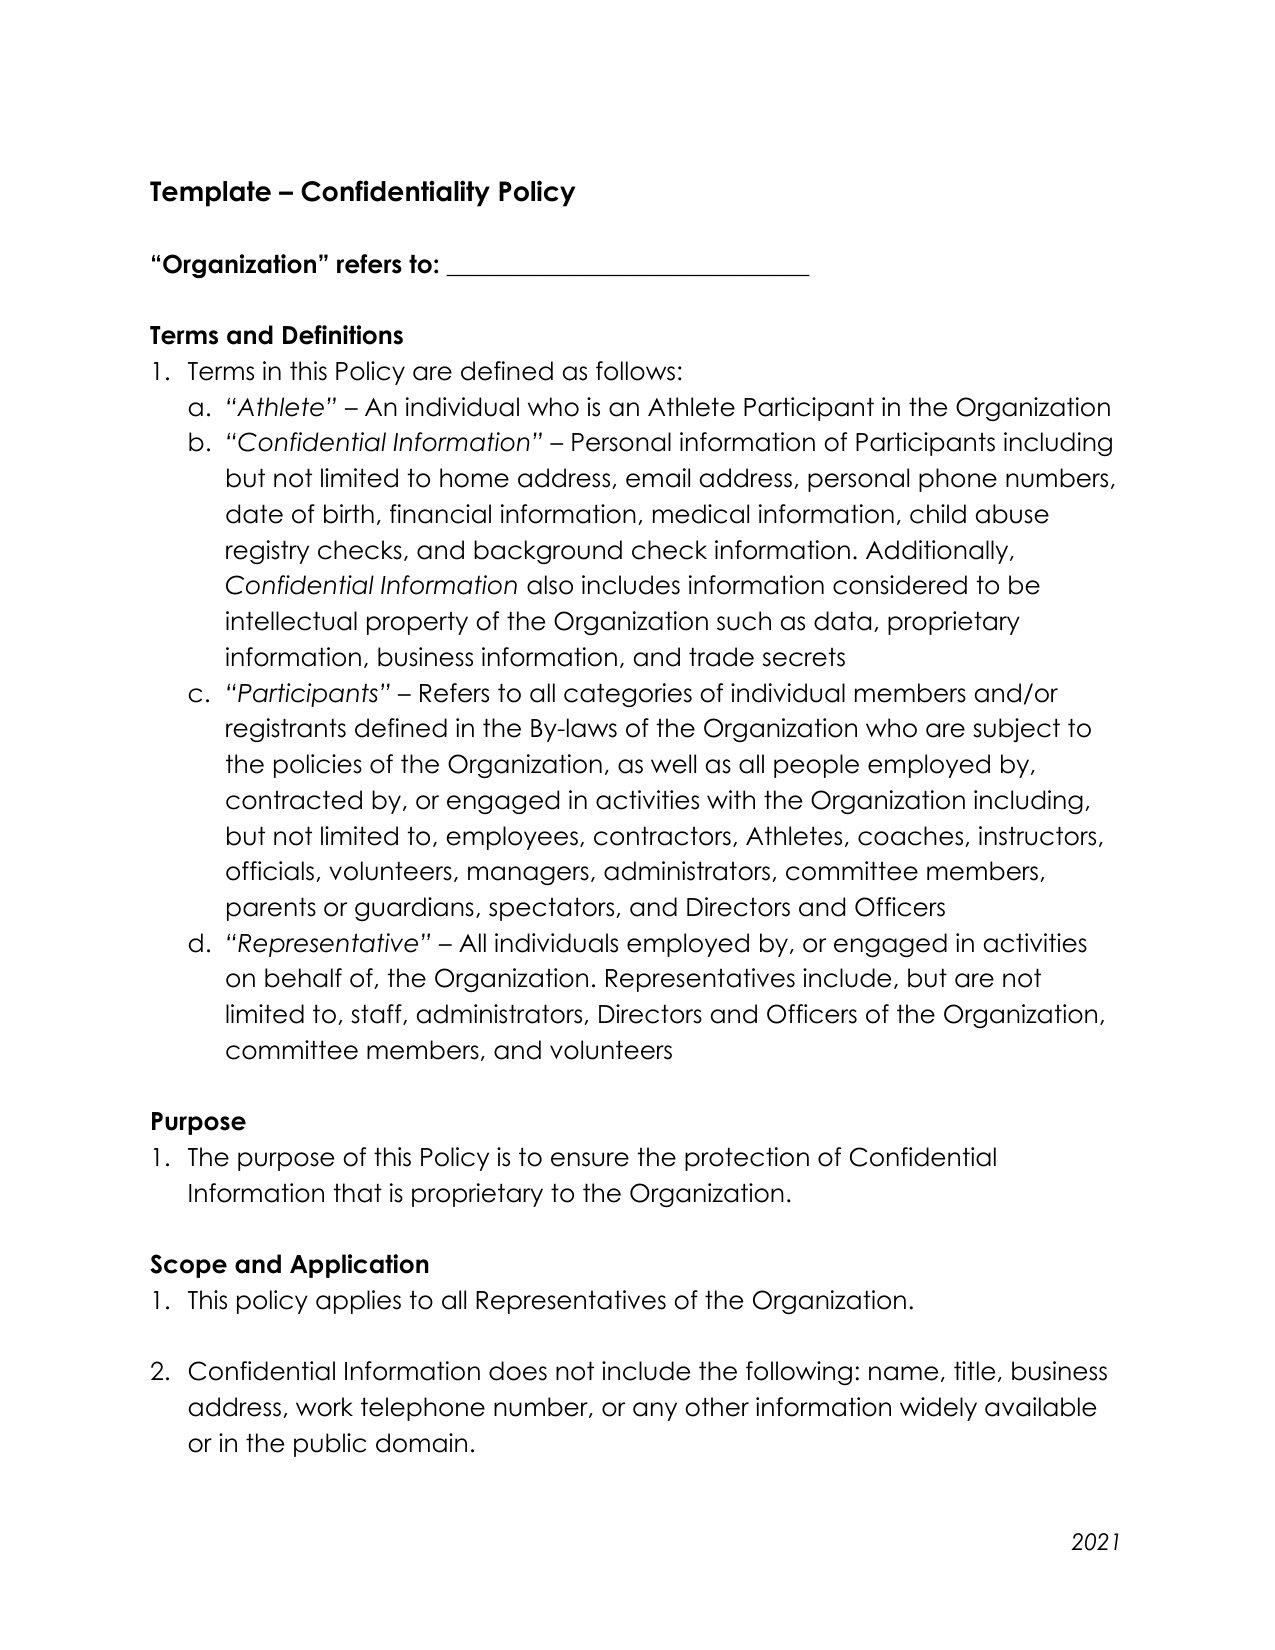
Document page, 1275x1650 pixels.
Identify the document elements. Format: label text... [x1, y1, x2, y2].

text Purpose [150, 1103, 1125, 1138]
text 2. Confidential Information does not include the following: name, title, business address, work telephone number, or any other information widely available or in the public domain. [150, 1353, 1125, 1493]
text Template – Confidentiality Policy [150, 171, 1125, 209]
list “Participants” – Refers to all categories of individual members and/or registrants defined in the By-laws of the Organization who are subject to the policies of the Organization, as well as all people employed by, contracted by, or engaged in activities with the Organization including, but not limited to, employees, contractors, Athletes, coaches, instructors, officials, volunteers, managers, administrators, committee members, parents or guardians, spectators, and Directors and Officers [187, 674, 1125, 924]
list “Confidential Information” – Personal information of Participants including but not limited to home address, email address, personal phone numbers, date of birth, financial information, medical information, child abuse registry checks, and background check information. Additionally, Confidential Information also includes information considered to be intellectual property of the Organization such as data, proprietary information, business information, and trade secrets [187, 424, 1125, 674]
list Terms in this Policy are defined as follows: [150, 352, 1125, 388]
text 1. This policy applies to all Representatives of the Organization. [150, 1281, 1125, 1317]
text “Organization” refers to: _____________________________ [150, 245, 1125, 281]
text 1. The purpose of this Policy is to ensure the protection of Confidential Information that is proprietary to the Organization. [150, 1138, 1125, 1210]
text Terms and Definitions [150, 317, 1125, 352]
list “Athlete” – An individual who is an Athlete Participant in the Organization [187, 388, 1125, 424]
list “Representative” – All individuals employed by, or engaged in activities on behalf of, the Organization. Representatives include, but are not limited to, staff, administrators, Directors and Officers of the Organization, committee members, and volunteers [187, 924, 1125, 1067]
text Scope and Application [150, 1246, 1125, 1281]
